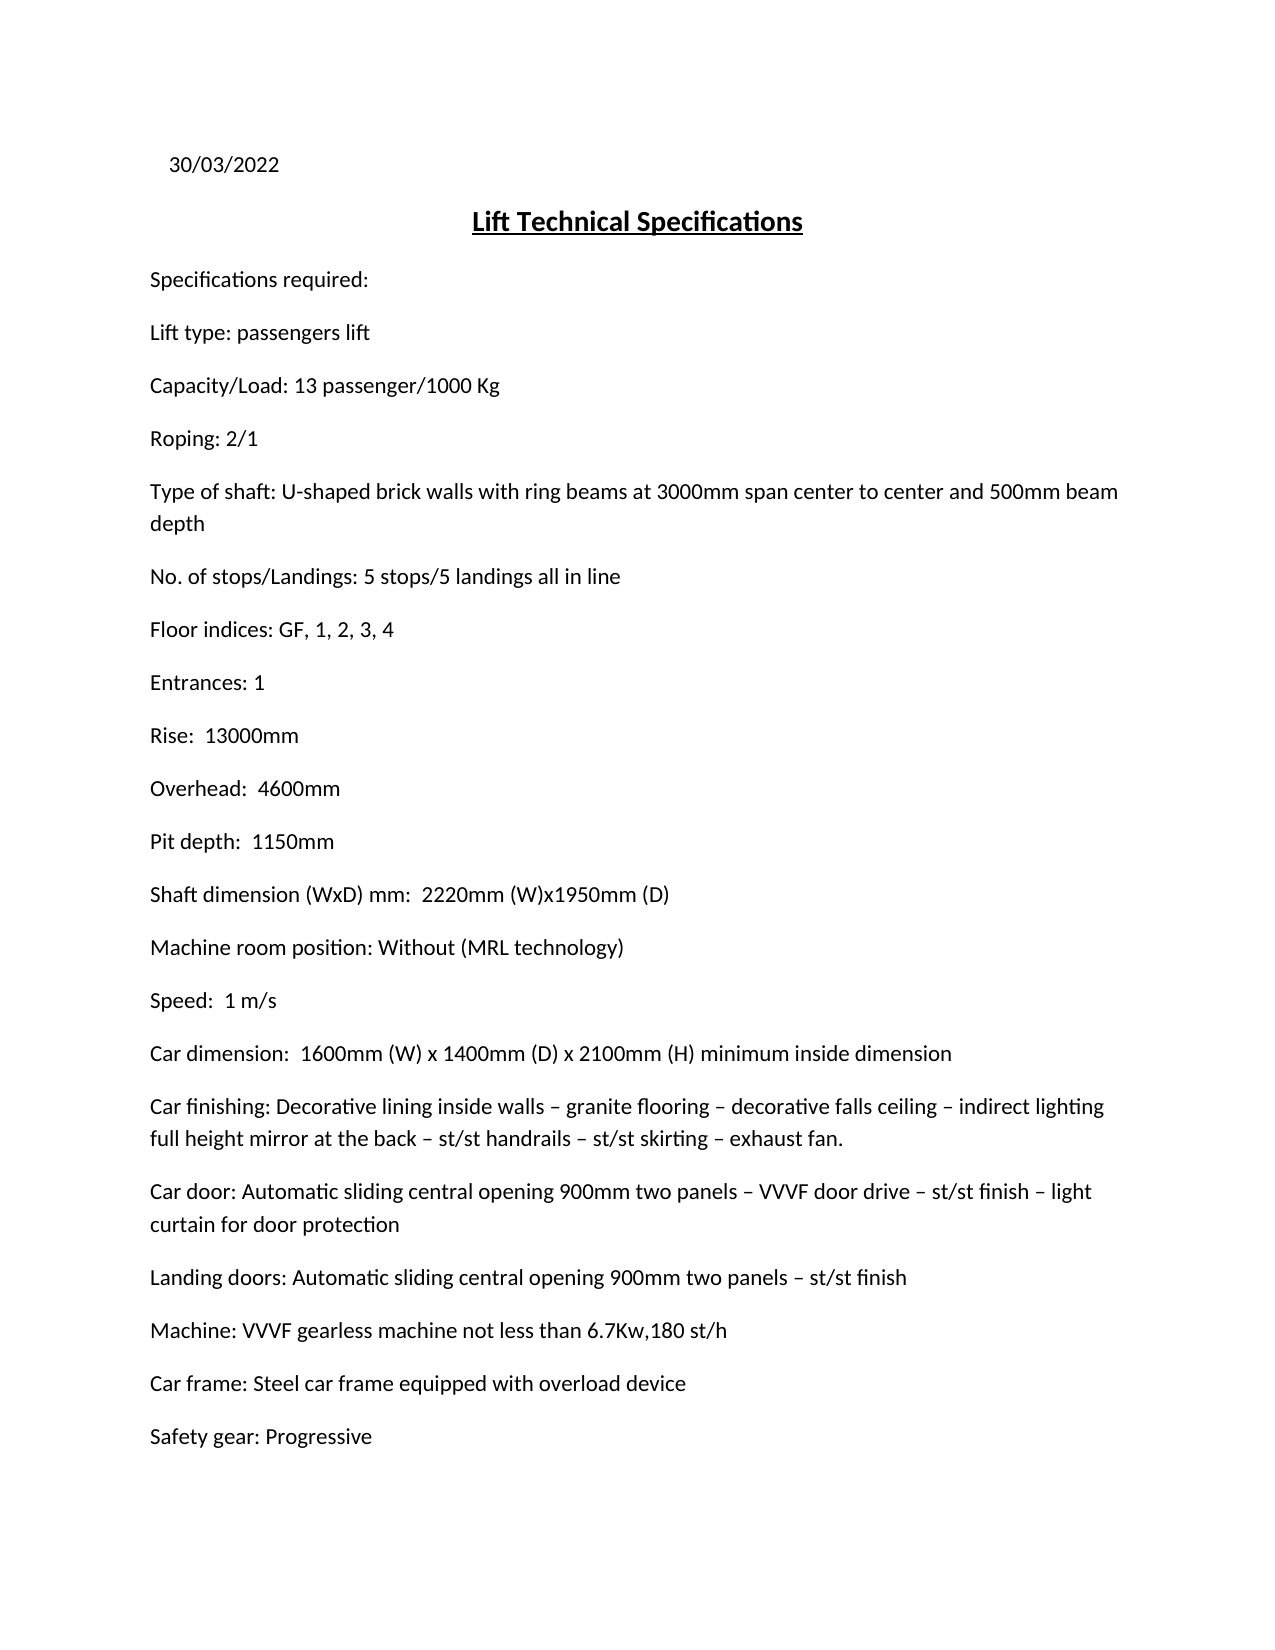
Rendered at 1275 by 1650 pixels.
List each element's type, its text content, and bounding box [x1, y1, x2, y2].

text Type of shaft: U-shaped brick walls with ring beams at 3000mm span center to center and 500mm beam depth [150, 477, 1125, 537]
text Machine room position: Without (MRL technology) [150, 933, 1125, 961]
text Safety gear: Progressive [150, 1422, 1125, 1450]
text Car frame: Steel car frame equipped with overload device [150, 1369, 1125, 1397]
text Car finishing: Decorative lining inside walls – granite flooring – decorative falls ceiling – indirect lighting full height mirror at the back – st/st handrails – st/st skirting – exhaust fan. [150, 1092, 1125, 1152]
text Shaft dimension (WxD) mm: 2220mm (W)x1950mm (D) [150, 880, 1125, 908]
text Speed: 1 m/s [150, 986, 1125, 1014]
text Overhead: 4600mm [150, 774, 1125, 802]
text Entrances: 1 [150, 668, 1125, 696]
text Roping: 2/1 [150, 424, 1125, 452]
text Specifications required: [150, 265, 1125, 293]
text Capacity/Load: 13 passenger/1000 Kg [150, 371, 1125, 399]
text Lift Technical Specifications [150, 203, 1125, 239]
text Rise: 13000mm [150, 721, 1125, 749]
text Car door: Automatic sliding central opening 900mm two panels – VVVF door drive – st/st finish – light curtain for door protection [150, 1177, 1125, 1238]
text 30/03/2022 [169, 150, 1125, 178]
text No. of stops/Landings: 5 stops/5 landings all in line [150, 562, 1125, 590]
text Car dimension: 1600mm (W) x 1400mm (D) x 2100mm (H) minimum inside dimension [150, 1039, 1125, 1067]
text Pit depth: 1150mm [150, 827, 1125, 855]
text Machine: VVVF gearless machine not less than 6.7Kw,180 st/h [150, 1316, 1125, 1344]
text Landing doors: Automatic sliding central opening 900mm two panels – st/st finish [150, 1263, 1125, 1291]
text Lift type: passengers lift [150, 318, 1125, 346]
text Floor indices: GF, 1, 2, 3, 4 [150, 615, 1125, 643]
